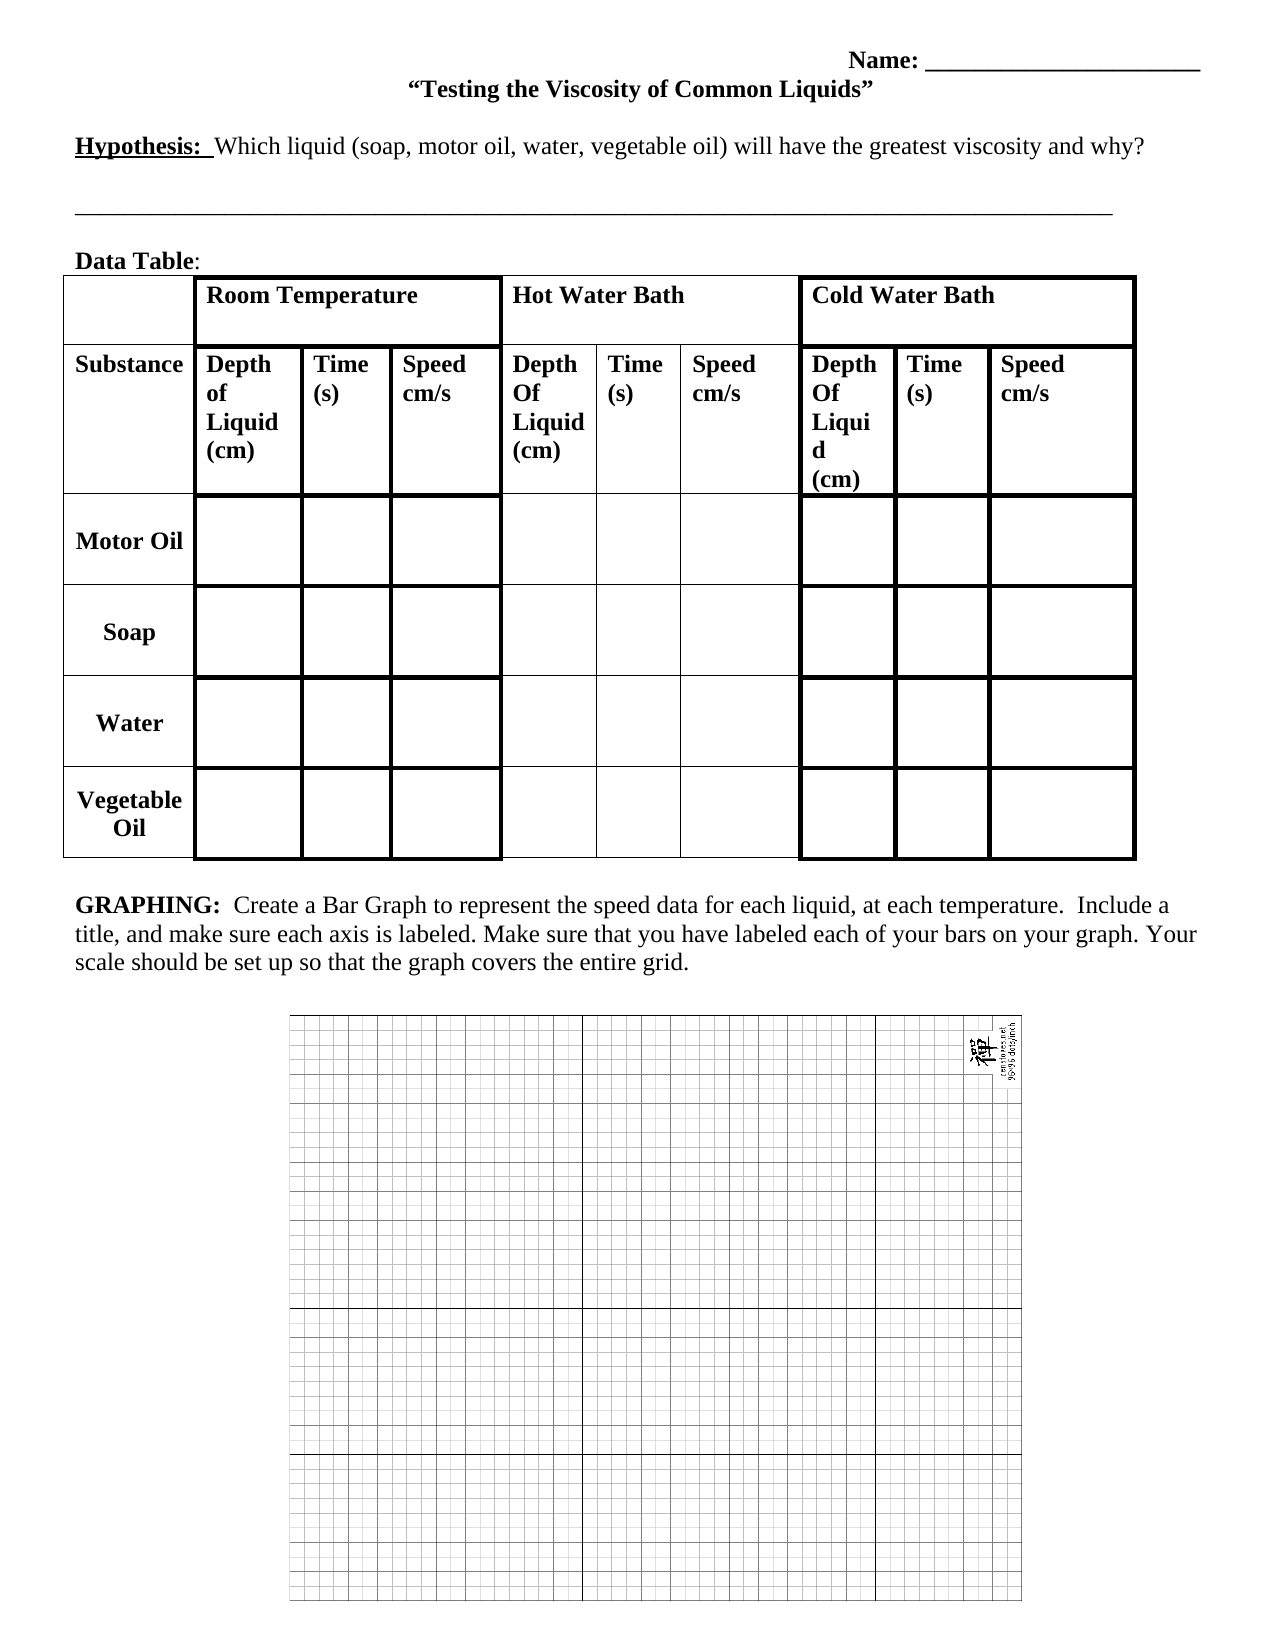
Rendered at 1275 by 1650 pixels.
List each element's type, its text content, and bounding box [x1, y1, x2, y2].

text GRAPHING: Create a Bar Graph to represent the speed data for each liquid, at each temperature. Include a title, and make sure each axis is labeled. Make sure that you have labeled each of your bars on your graph. Your scale should be set up so that the graph covers the entire grid. [75, 890, 1200, 976]
table_cell [992, 680, 1132, 766]
table_cell [197, 680, 300, 766]
table_cell [803, 588, 893, 675]
table_cell Depth of Liquid (cm) [197, 349, 300, 493]
table_cell Substance [64, 345, 193, 493]
table_cell [681, 676, 798, 766]
table_cell [393, 498, 499, 584]
table_cell [503, 585, 596, 675]
table_cell [992, 588, 1132, 675]
table_cell [304, 680, 389, 766]
table_cell [597, 585, 680, 675]
table_cell Time (s) [597, 345, 680, 493]
table_cell [898, 588, 987, 675]
table_cell [393, 770, 499, 857]
table_cell [681, 585, 798, 675]
table_cell [304, 498, 389, 584]
table_cell [393, 588, 499, 675]
table_cell Time (s) [304, 349, 389, 493]
table_cell [898, 770, 987, 857]
table_cell Speed cm/s [992, 349, 1132, 493]
table_cell Vegetable Oil [64, 767, 193, 857]
table_cell Water [64, 676, 193, 766]
table_cell [898, 498, 987, 584]
table_cell [197, 588, 300, 675]
table_cell [681, 494, 798, 584]
table_cell [304, 588, 389, 675]
table_cell [803, 680, 893, 766]
table_cell Soap [64, 585, 193, 675]
table_cell [898, 680, 987, 766]
table_cell [803, 770, 893, 857]
table_cell [197, 770, 300, 857]
table_cell [681, 767, 798, 857]
table_cell [597, 767, 680, 857]
table_header Room Temperature [197, 280, 499, 344]
table_cell [503, 676, 596, 766]
table_cell Depth Of Liquid (cm) [803, 349, 893, 493]
picture [289, 1015, 1022, 1601]
table_cell [503, 767, 596, 857]
table_cell [597, 676, 680, 766]
text Data Table: [75, 246, 1200, 275]
table_cell [992, 498, 1132, 584]
table_cell [597, 494, 680, 584]
table_cell [197, 498, 300, 584]
text Name: ______________________ [75, 45, 1200, 74]
text “Testing the Viscosity of Common Liquids” [75, 74, 1200, 102]
table_cell [393, 680, 499, 766]
table_cell Depth Of Liquid (cm) [503, 345, 596, 493]
table_cell Speed cm/s [393, 349, 499, 493]
table_cell [304, 770, 389, 857]
table_cell Motor Oil [64, 494, 193, 584]
table_header [64, 276, 193, 344]
text ___________________________________________________________________________________ [75, 189, 1200, 217]
table_cell Speed cm/s [681, 345, 798, 493]
table_cell [992, 770, 1132, 857]
table_cell Time (s) [898, 349, 987, 493]
table_cell [803, 498, 893, 584]
table_header Cold Water Bath [803, 280, 1132, 344]
table_cell [503, 494, 596, 584]
text Hypothesis: Which liquid (soap, motor oil, water, vegetable oil) will have the greatest viscosity and why? [75, 131, 1200, 160]
table_header Hot Water Bath [503, 276, 798, 344]
